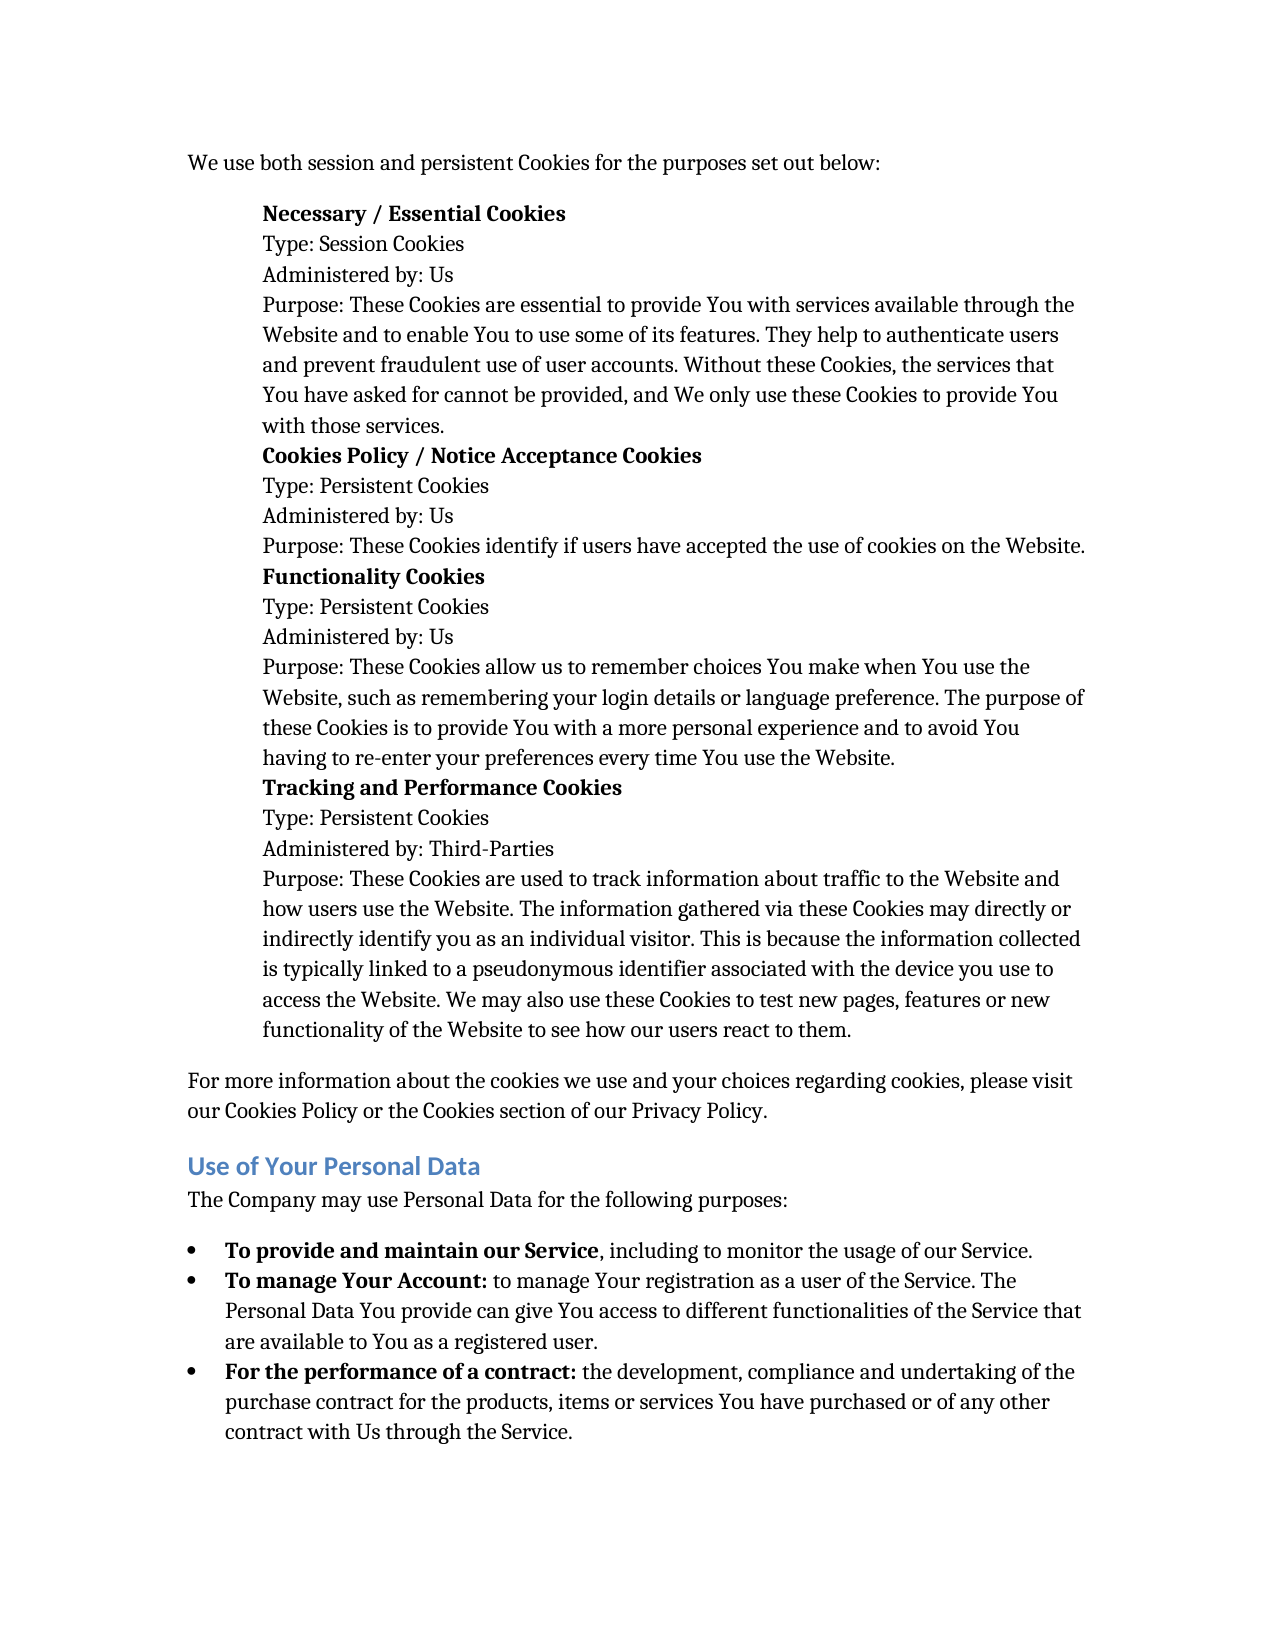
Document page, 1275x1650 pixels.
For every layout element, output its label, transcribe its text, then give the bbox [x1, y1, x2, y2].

list Administered by: Us [262, 503, 1087, 529]
list Cookies Policy / Notice Acceptance Cookies [262, 443, 1087, 469]
list Purpose: These Cookies identify if users have accepted the use of cookies on the Website. [262, 533, 1087, 560]
list Administered by: Us [262, 624, 1087, 650]
list Type: Session Cookies [262, 231, 1087, 258]
list Type: Persistent Cookies [262, 594, 1087, 620]
list Purpose: These Cookies allow us to remember choices You make when You use the Website, such as remembering your login details or language preference. The purpose of these Cookies is to provide You with a more personal experience and to avoid You having to re-enter your preferences every time You use the Website. [262, 654, 1087, 771]
list Necessary / Essential Cookies [262, 201, 1087, 227]
list Administered by: Us [262, 261, 1087, 288]
list For the performance of a contract: the development, compliance and undertaking of the purchase contract for the products, items or services You have purchased or of any other contract with Us through the Service. [187, 1359, 1087, 1446]
list Functionality Cookies [262, 563, 1087, 590]
list Tracking and Performance Cookies [262, 775, 1087, 801]
text For more information about the cookies we use and your choices regarding cookies, please visit our Cookies Policy or the Cookies section of our Privacy Policy. [187, 1068, 1087, 1124]
list Type: Persistent Cookies [262, 805, 1087, 832]
text We use both session and persistent Cookies for the purposes set out below: [187, 150, 1087, 176]
list Purpose: These Cookies are used to track information about traffic to the Website and how users use the Website. The information gathered via these Cookies may directly or indirectly identify you as an individual visitor. This is because the information collected is typically linked to a pseudonymous identifier associated with the device you use to access the Website. We may also use these Cookies to test new pages, features or new functionality of the Website to see how our users react to them. [262, 866, 1087, 1043]
list Administered by: Third-Parties [262, 835, 1087, 862]
list To manage Your Account: to manage Your registration as a user of the Service. The Personal Data You provide can give You access to different functionalities of the Service that are available to You as a registered user. [187, 1268, 1087, 1355]
subtitle Use of Your Personal Data [187, 1149, 1087, 1182]
list Purpose: These Cookies are essential to provide You with services available through the Website and to enable You to use some of its features. They help to authenticate users and prevent fraudulent use of user accounts. Without these Cookies, the services that You have asked for cannot be provided, and We only use these Cookies to provide You with those services. [262, 292, 1087, 439]
list Type: Persistent Cookies [262, 473, 1087, 499]
text The Company may use Personal Data for the following purposes: [187, 1187, 1087, 1213]
list To provide and maintain our Service, including to monitor the usage of our Service. [187, 1238, 1087, 1264]
